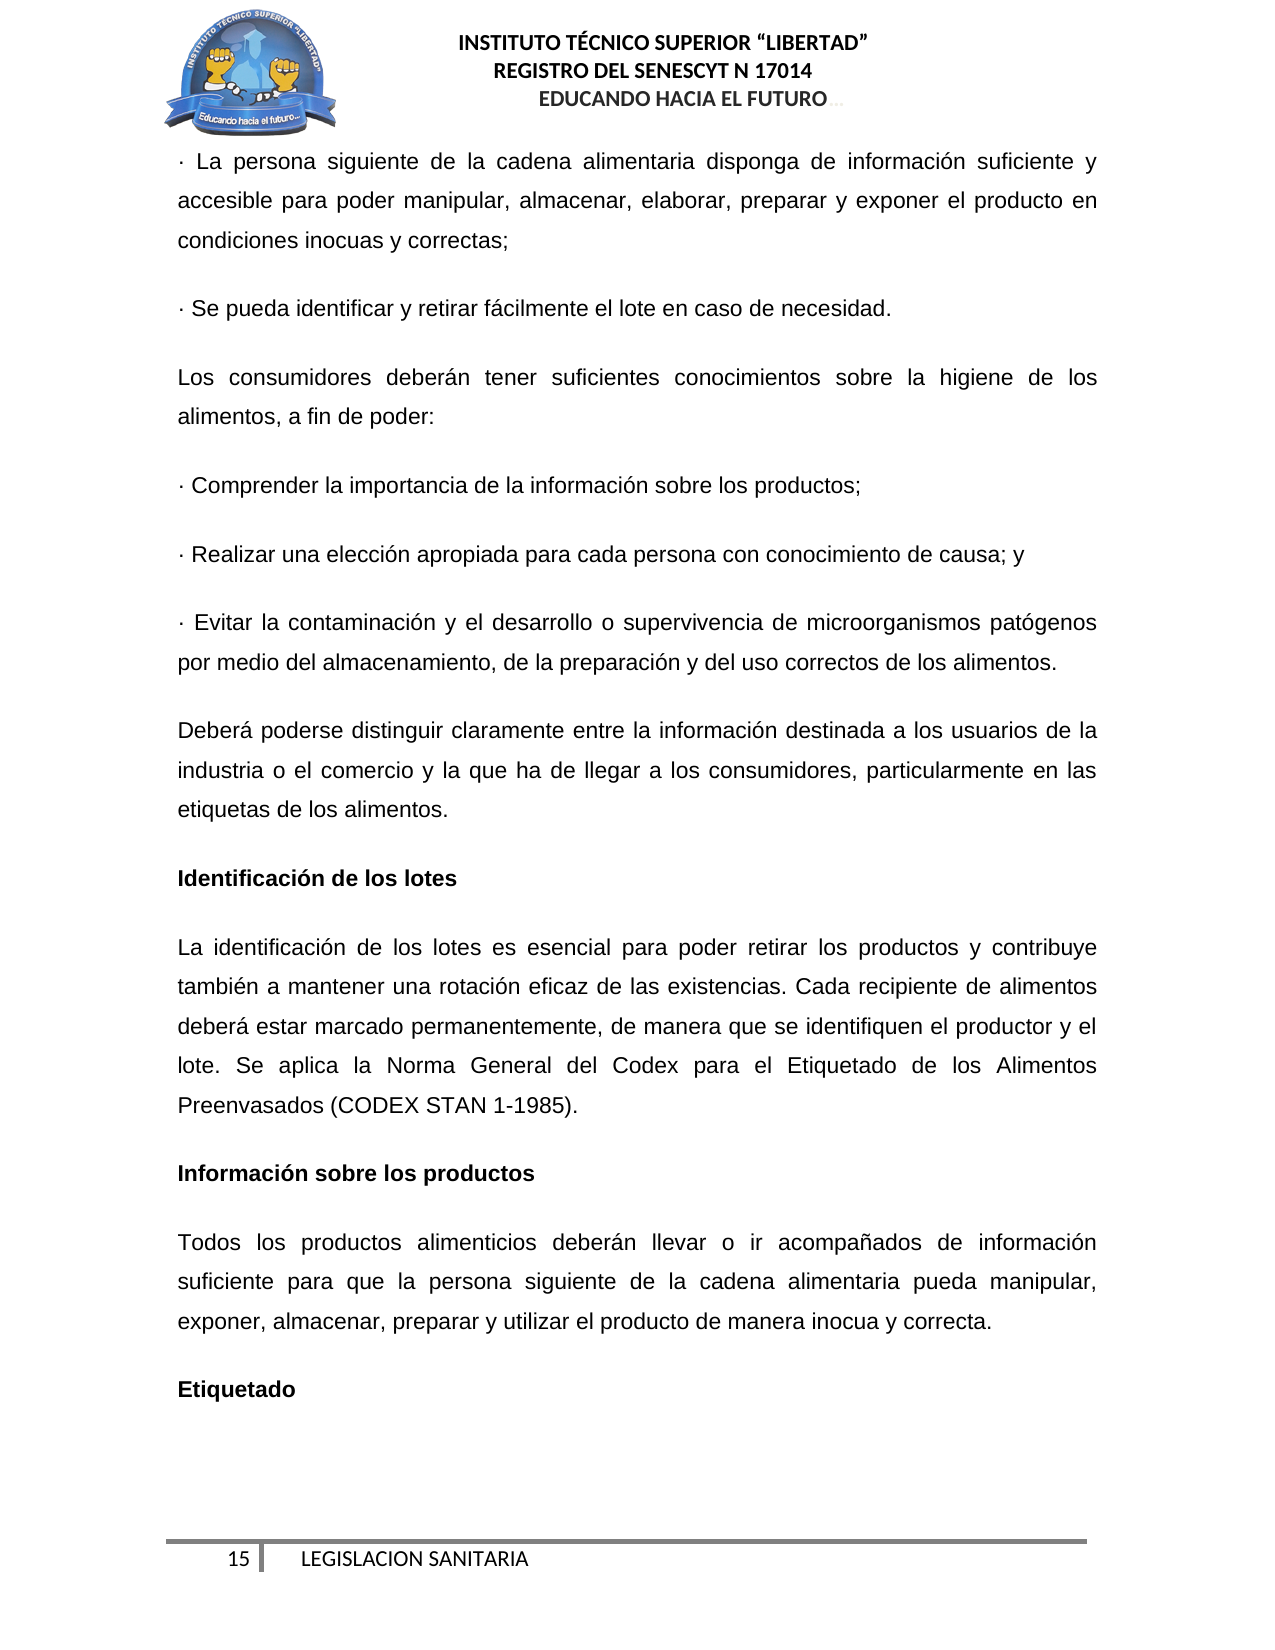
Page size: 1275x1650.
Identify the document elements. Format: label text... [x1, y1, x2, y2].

text Información sobre los productos [177, 1160, 1098, 1187]
picture [164, 9, 336, 136]
text · Comprender la importancia de la información sobre los productos; [177, 472, 1098, 498]
text · Evitar la contaminación y el desarrollo o supervivencia de microorganismos patógenos por medio del almacenamiento, de la preparación y del uso correctos de los alimentos. [177, 609, 1098, 675]
text Todos los productos alimenticios deberán llevar o ir acompañados de información suficiente para que la persona siguiente de la cadena alimentaria pueda manipular, exponer, almacenar, preparar y utilizar el producto de manera inocua y correcta. [177, 1229, 1098, 1334]
text La identificación de los lotes es esencial para poder retirar los productos y contribuye también a mantener una rotación eficaz de las existencias. Cada recipiente de alimentos deberá estar marcado permanentemente, de manera que se identifiquen el productor y el lote. Se aplica la Norma General del Codex para el Etiquetado de los Alimentos Preenvasados (CODEX STAN 1-1985). [177, 934, 1098, 1118]
text Identificación de los lotes [177, 865, 1098, 891]
text · La persona siguiente de la cadena alimentaria disponga de información suficiente y accesible para poder manipular, almacenar, elaborar, preparar y exponer el producto en condiciones inocuas y correctas; [177, 148, 1098, 253]
text · Realizar una elección apropiada para cada persona con conocimiento de causa; y [177, 541, 1098, 567]
text Los consumidores deberán tener suficientes conocimientos sobre la higiene de los alimentos, a fin de poder: [177, 364, 1098, 430]
text Deberá poderse distinguir claramente entre la información destinada a los usuarios de la industria o el comercio y la que ha de llegar a los consumidores, particularmente en las etiquetas de los alimentos. [177, 717, 1098, 823]
text · Se pueda identificar y retirar fácilmente el lote en caso de necesidad. [177, 295, 1098, 322]
text Etiquetado [177, 1376, 1098, 1403]
